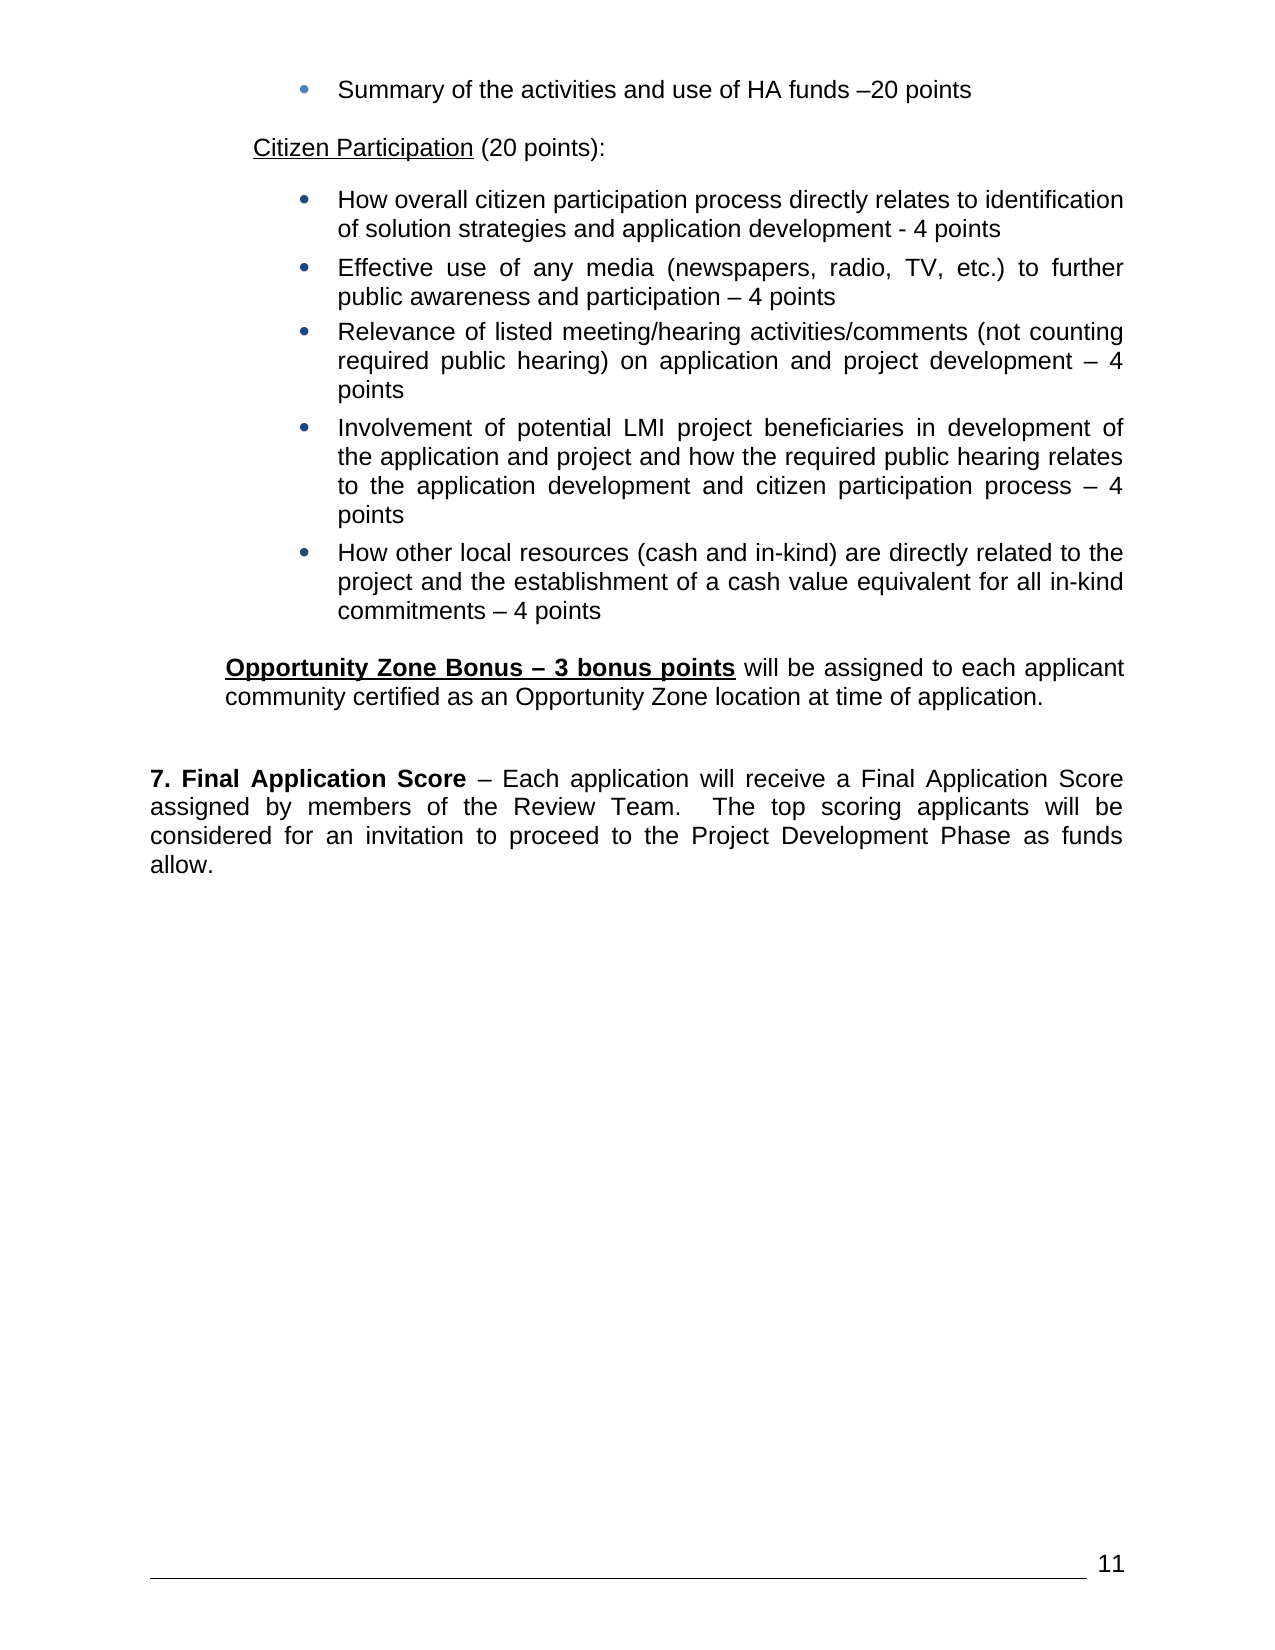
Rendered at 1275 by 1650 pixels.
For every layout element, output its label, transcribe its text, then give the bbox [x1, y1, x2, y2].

list Relevance of listed meeting/hearing activities/comments (not counting required public hearing) on application and project development – 4 points [300, 317, 1125, 404]
list Involvement of potential LMI project beneficiaries in development of the application and project and how the required public hearing relates to the application development and citizen participation process – 4 points [300, 413, 1125, 528]
list Summary of the activities and use of HA funds –20 points [300, 75, 1125, 104]
text Opportunity Zone Bonus – 3 bonus points will be assigned to each applicant community certified as an Opportunity Zone location at time of application. [225, 653, 1125, 711]
list How overall citizen participation process directly relates to identification of solution strategies and application development - 4 points [300, 185, 1125, 243]
list How other local resources (cash and in-kind) are directly related to the project and the establishment of a cash value equivalent for all in-kind commitments – 4 points [300, 538, 1125, 624]
text 7. Final Application Score – Each application will receive a Final Application Score assigned by members of the Review Team. The top scoring applicants will be considered for an invitation to proceed to the Project Development Phase as funds allow. [150, 763, 1125, 878]
text Citizen Participation (20 points): [225, 133, 1125, 161]
list Effective use of any media (newspapers, radio, TV, etc.) to further public awareness and participation – 4 points [300, 253, 1125, 310]
